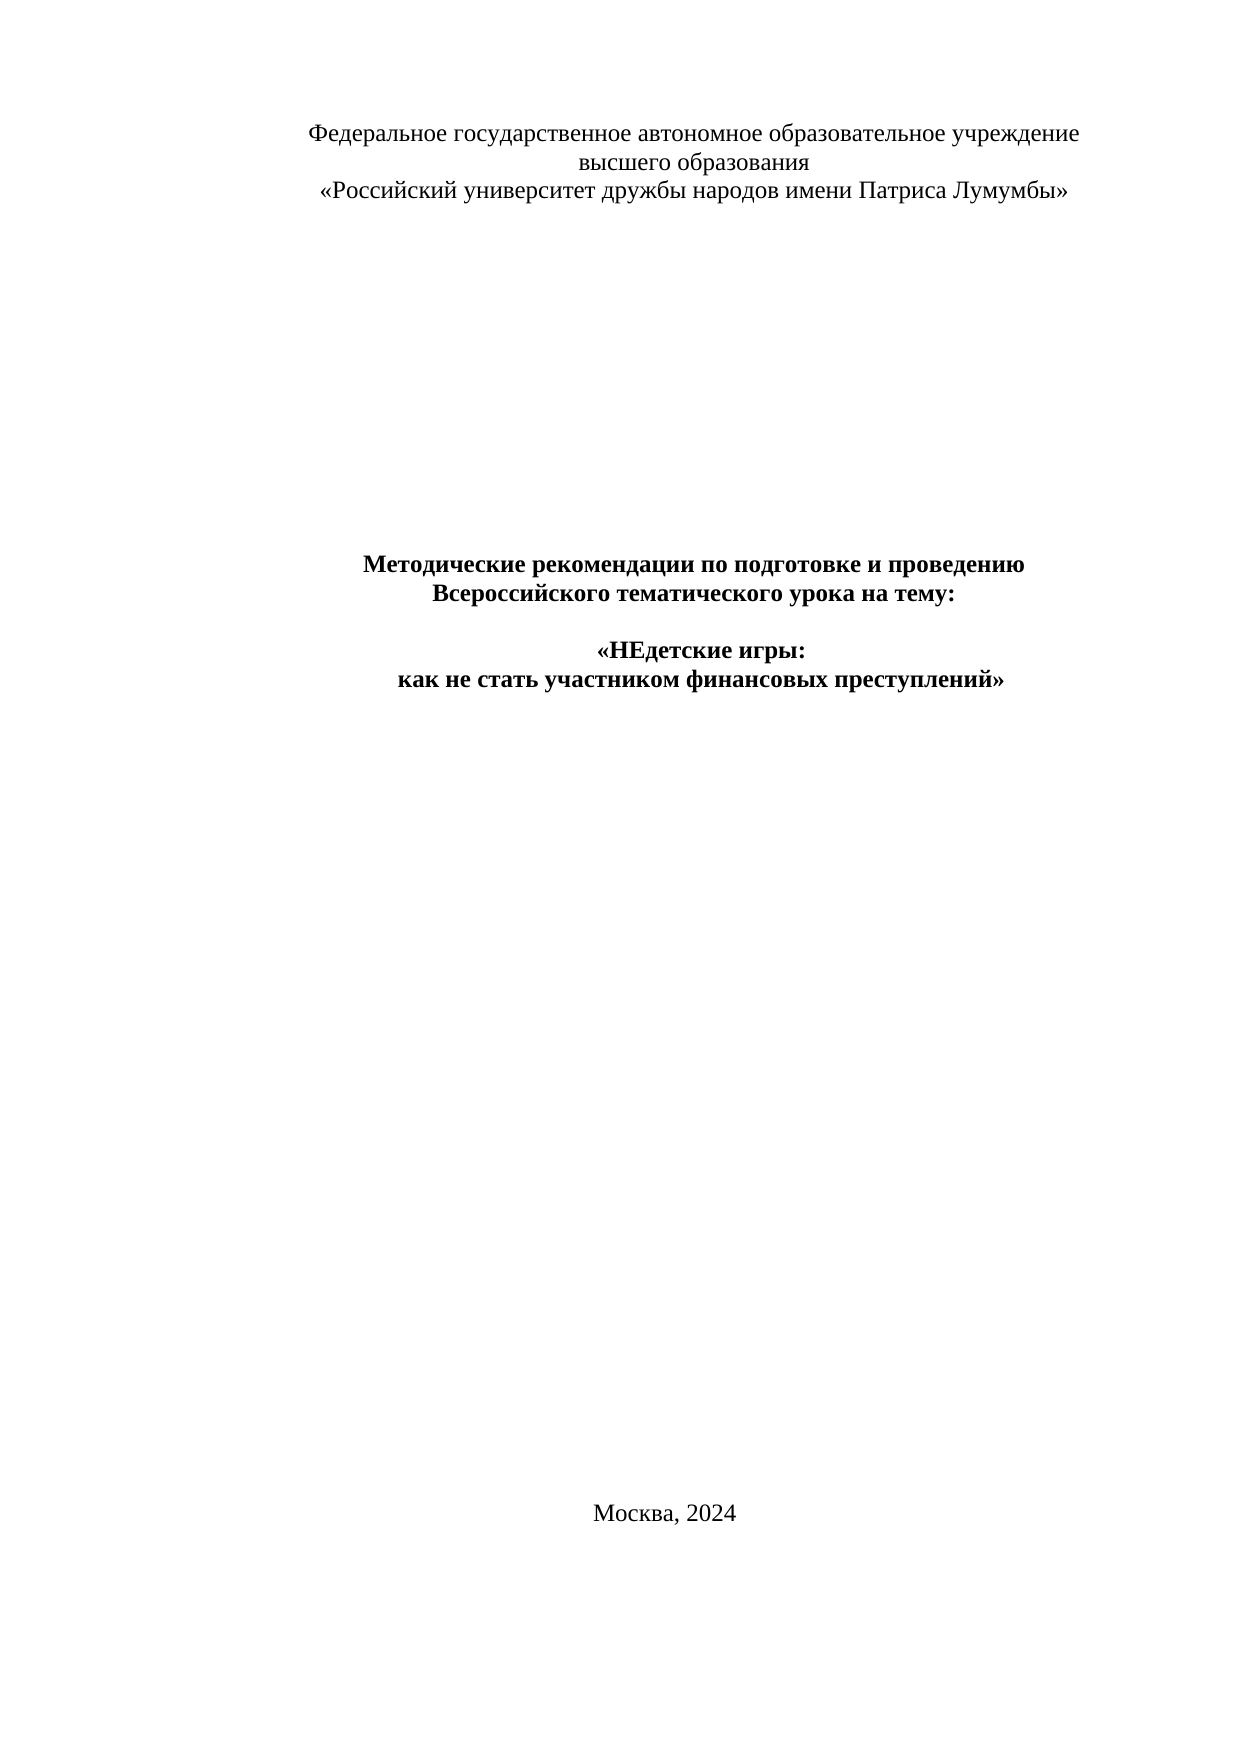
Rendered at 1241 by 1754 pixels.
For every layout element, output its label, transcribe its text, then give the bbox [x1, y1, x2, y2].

text Всероссийского тематического урока на тему: [177, 578, 1152, 607]
text Методические рекомендации по подготовке и проведению [177, 549, 1152, 578]
text «Российский университет дружбы народов имени Патриса Лумумбы» [177, 176, 1152, 204]
text Москва, 2024 [177, 1498, 1152, 1527]
text высшего образования [177, 147, 1152, 176]
text как не стать участником финансовых преступлений» [177, 664, 1152, 693]
text Федеральное государственное автономное образовательное учреждение [177, 118, 1152, 147]
text «НЕдетские игры: [177, 636, 1152, 664]
